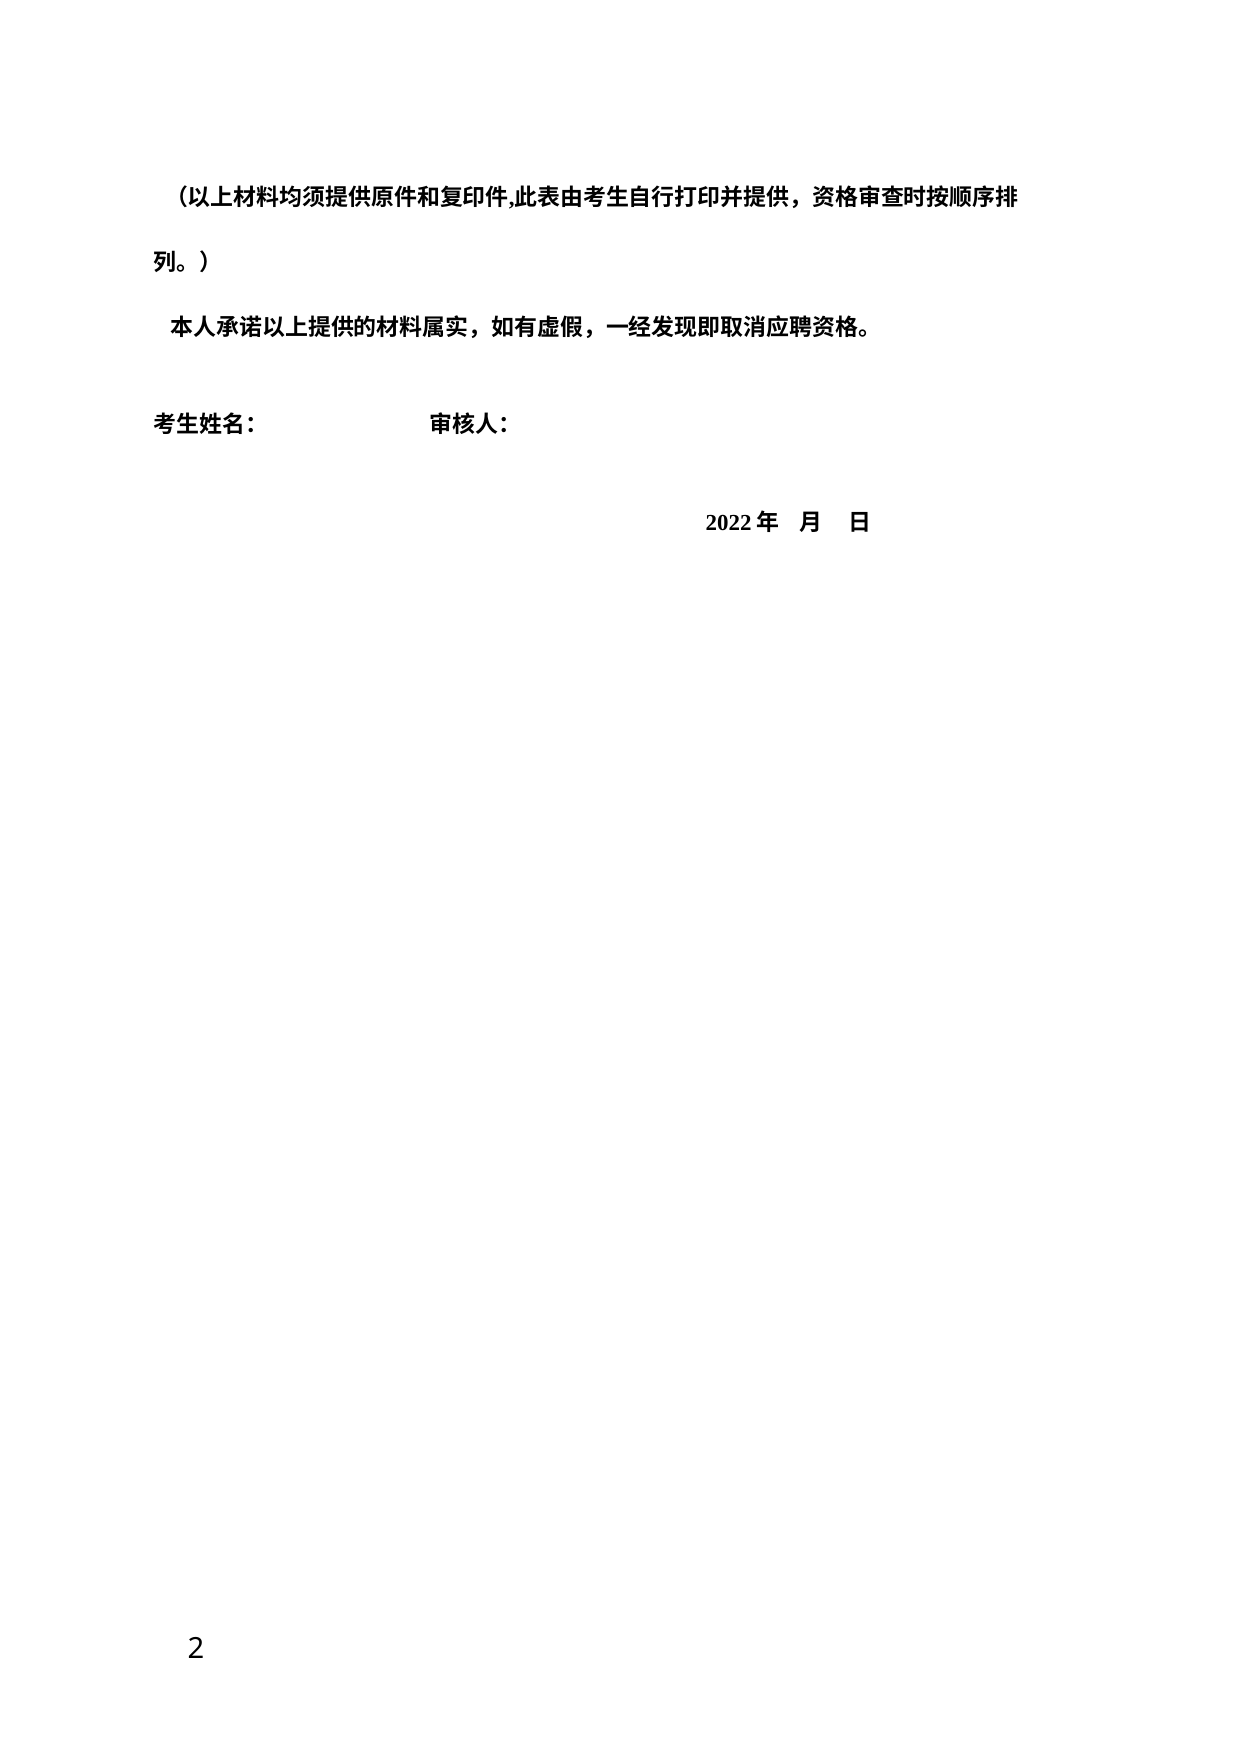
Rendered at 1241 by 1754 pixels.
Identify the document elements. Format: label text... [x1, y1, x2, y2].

table_cell （以上材料均须提供原件和复印件,此表由考生自行打印并提供，资格审查时按顺序排列。） [142, 162, 1098, 293]
table_cell 本人承诺以上提供的材料属实，如有虚假，一经发现即取消应聘资格。 考生姓名： 审核人： 2022年 月 日 [142, 293, 1098, 553]
